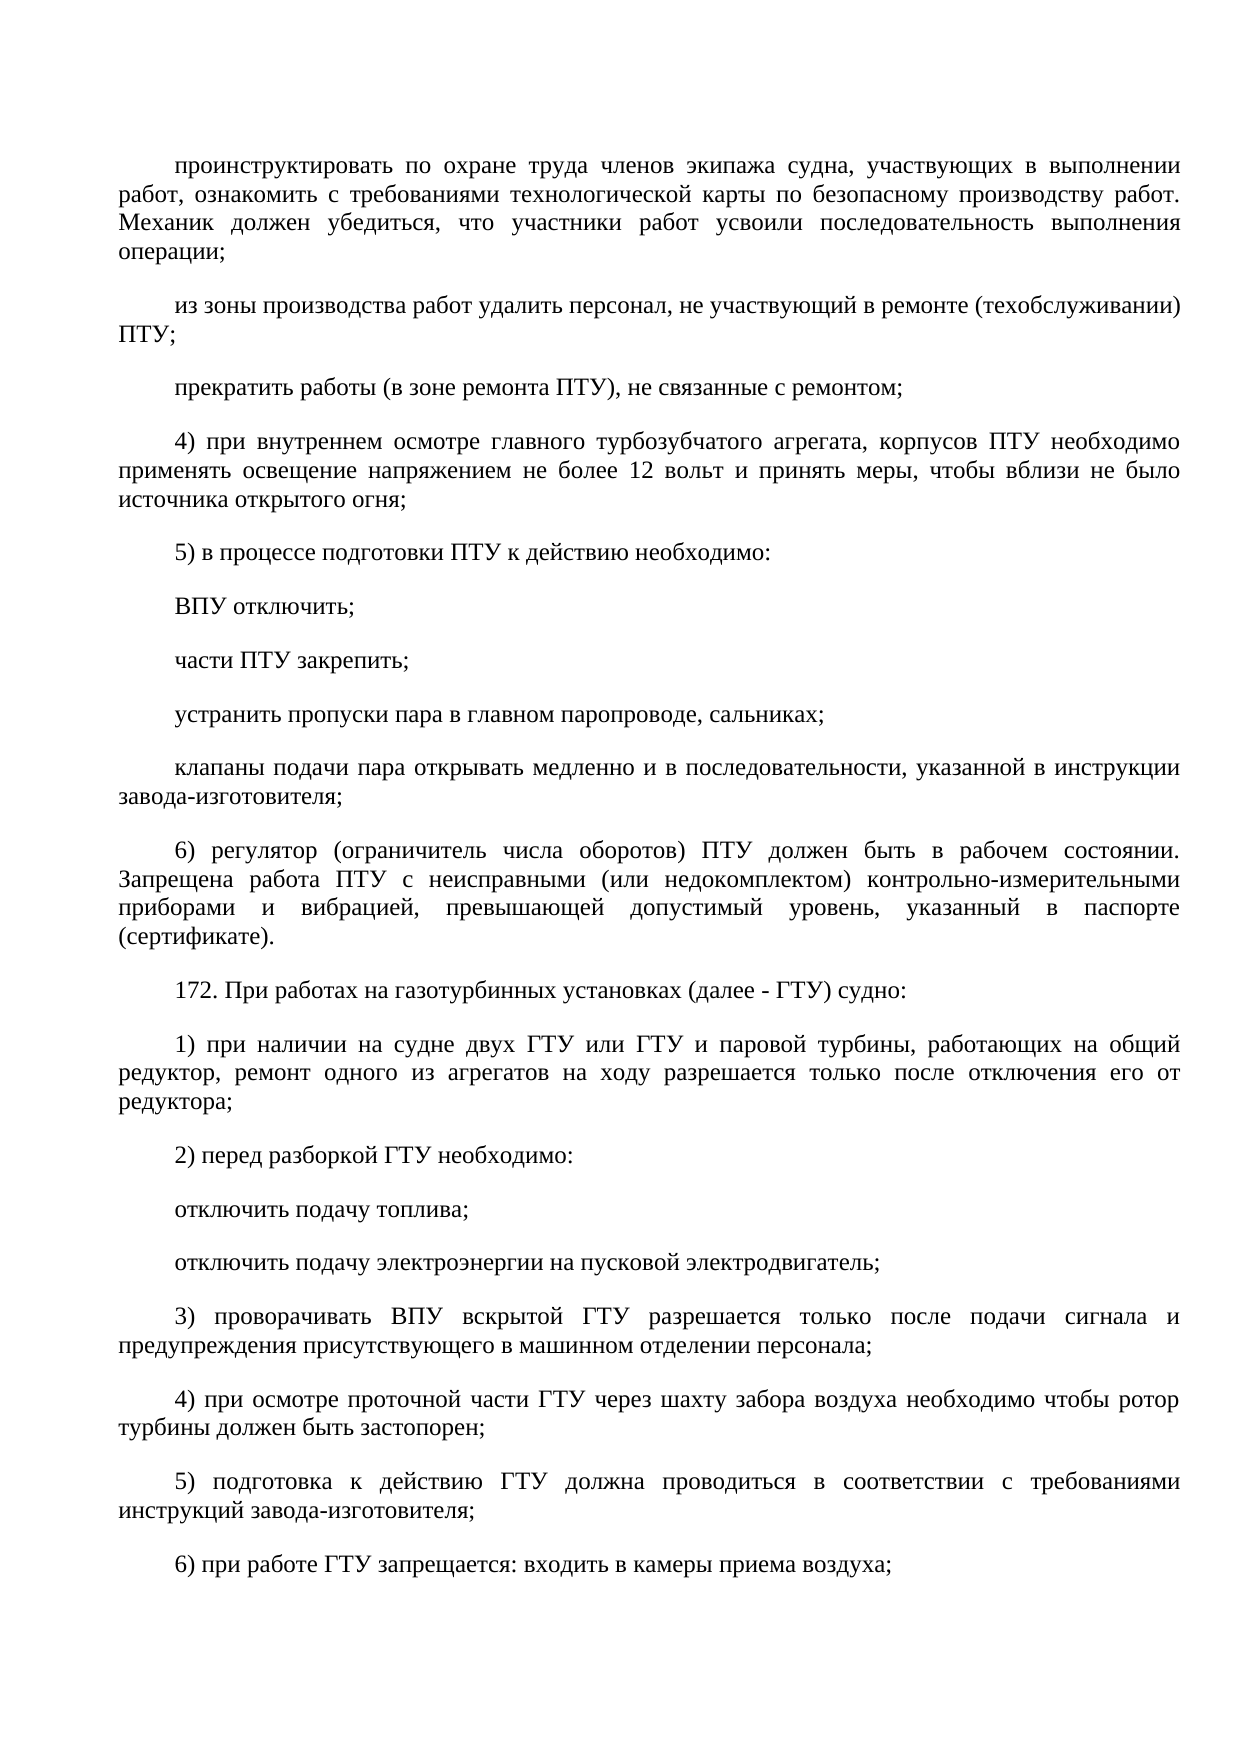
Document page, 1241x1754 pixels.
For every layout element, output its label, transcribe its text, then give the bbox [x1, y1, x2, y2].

text 4) при внутреннем осмотре главного турбозубчатого агрегата, корпусов ПТУ необходимо применять освещение напряжением не более 12 вольт и принять меры, чтобы вблизи не было источника открытого огня; [118, 426, 1181, 512]
text устранить пропуски пара в главном паропроводе, сальниках; [118, 699, 1181, 727]
text проинструктировать по охране труда членов экипажа судна, участвующих в выполнении работ, ознакомить с требованиями технологической карты по безопасному производству работ. Механик должен убедиться, что участники работ усвоили последовательность выполнения операции; [118, 150, 1181, 265]
text из зоны производства работ удалить персонал, не участвующий в ремонте (техобслуживании) ПТУ; [118, 290, 1181, 347]
text отключить подачу электроэнергии на пусковой электродвигатель; [118, 1247, 1181, 1276]
text отключить подачу топлива; [118, 1194, 1181, 1222]
text 5) в процессе подготовки ПТУ к действию необходимо: [118, 537, 1181, 566]
text ВПУ отключить; [118, 591, 1181, 620]
text части ПТУ закрепить; [118, 645, 1181, 674]
text 3) проворачивать ВПУ вскрытой ГТУ разрешается только после подачи сигнала и предупреждения присутствующего в машинном отделении персонала; [118, 1301, 1181, 1359]
text 4) при осмотре проточной части ГТУ через шахту забора воздуха необходимо чтобы ротор турбины должен быть застопорен; [118, 1384, 1181, 1441]
text 1) при наличии на судне двух ГТУ или ГТУ и паровой турбины, работающих на общий редуктор, ремонт одного из агрегатов на ходу разрешается только после отключения его от редуктора; [118, 1029, 1181, 1115]
text 2) перед разборкой ГТУ необходимо: [118, 1140, 1181, 1169]
text 5) подготовка к действию ГТУ должна проводиться в соответствии с требованиями инструкций завода-изготовителя; [118, 1466, 1181, 1524]
text 172. При работах на газотурбинных установках (далее - ГТУ) судно: [118, 975, 1181, 1004]
text 6) регулятор (ограничитель числа оборотов) ПТУ должен быть в рабочем состоянии. Запрещена работа ПТУ с неисправными (или недокомплектом) контрольно-измерительными приборами и вибрацией, превышающей допустимый уровень, указанный в паспорте (сертификате). [118, 835, 1181, 950]
text клапаны подачи пара открывать медленно и в последовательности, указанной в инструкции завода-изготовителя; [118, 752, 1181, 810]
text прекратить работы (в зоне ремонта ПТУ), не связанные с ремонтом; [118, 372, 1181, 401]
text 6) при работе ГТУ запрещается: входить в камеры приема воздуха; [118, 1549, 1181, 1577]
